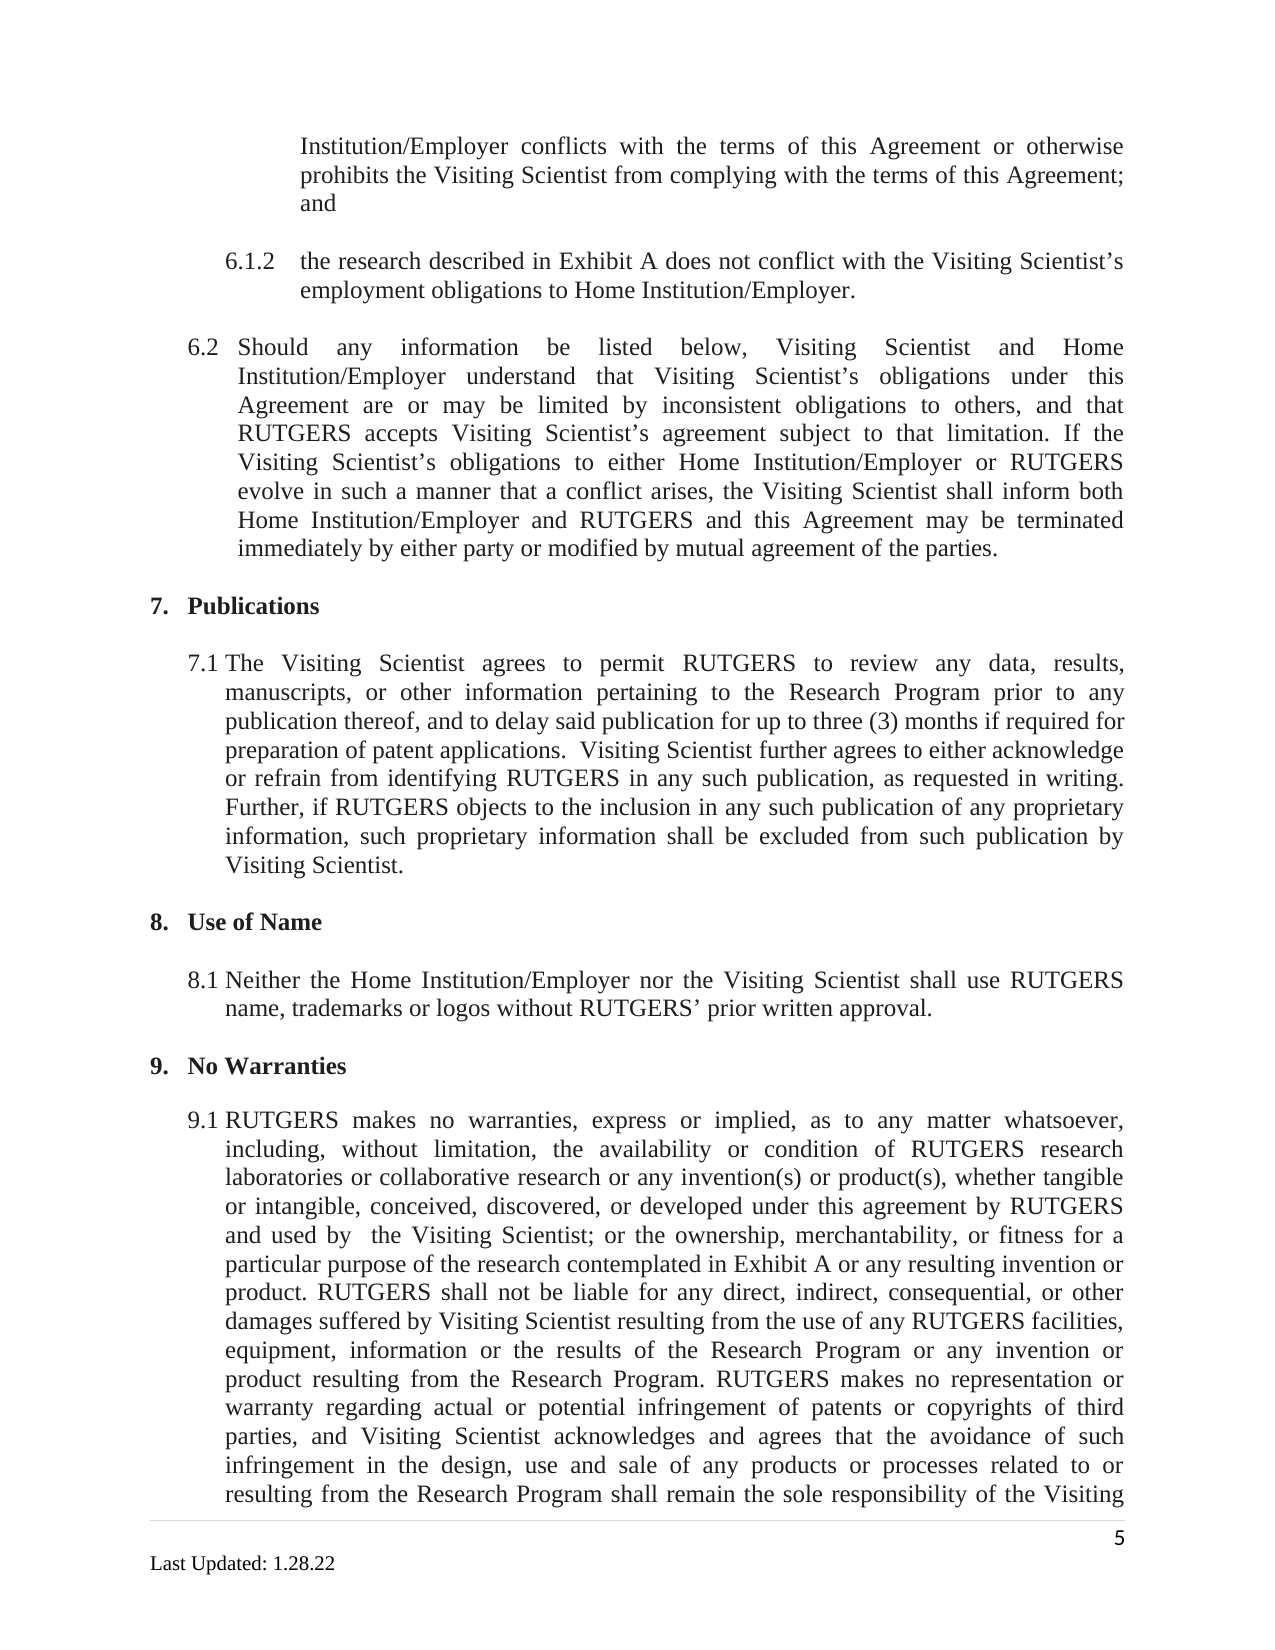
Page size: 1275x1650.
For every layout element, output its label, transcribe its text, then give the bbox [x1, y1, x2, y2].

list Use of Name [150, 907, 1125, 936]
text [187, 1105, 1125, 1507]
list the research described in Exhibit A does not conflict with the Visiting Scientist’s employment obligations to Home Institution/Employer. [225, 246, 1125, 303]
text 8.1 Neither the Home Institution/Employer nor the Visiting Scientist shall use RUTGERS name, trademarks or logos without RUTGERS’ prior written approval. [187, 965, 1125, 1022]
list No Warranties [150, 1051, 1125, 1080]
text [225, 131, 1125, 217]
text 7.1 The Visiting Scientist agrees to permit RUTGERS to review any data, results, manuscripts, or other information pertaining to the Research Program prior to any publication thereof, and to delay said publication for up to three (3) months if required for preparation of patent applications. Visiting Scientist further agrees to either acknowledge or refrain from identifying RUTGERS in any such publication, as requested in writing. Further, if RUTGERS objects to the inclusion in any such publication of any proprietary information, such proprietary information shall be excluded from such publication by Visiting Scientist. [187, 648, 1125, 878]
list Should any information be listed below, Visiting Scientist and Home Institution/Employer understand that Visiting Scientist’s obligations under this Agreement are or may be limited by inconsistent obligations to others, and that RUTGERS accepts Visiting Scientist’s agreement subject to that limitation. If the Visiting Scientist’s obligations to either Home Institution/Employer or RUTGERS evolve in such a manner that a conflict arises, the Visiting Scientist shall inform both Home Institution/Employer and RUTGERS and this Agreement may be terminated immediately by either party or modified by mutual agreement of the parties. [187, 332, 1125, 562]
list Publications [150, 591, 1125, 620]
